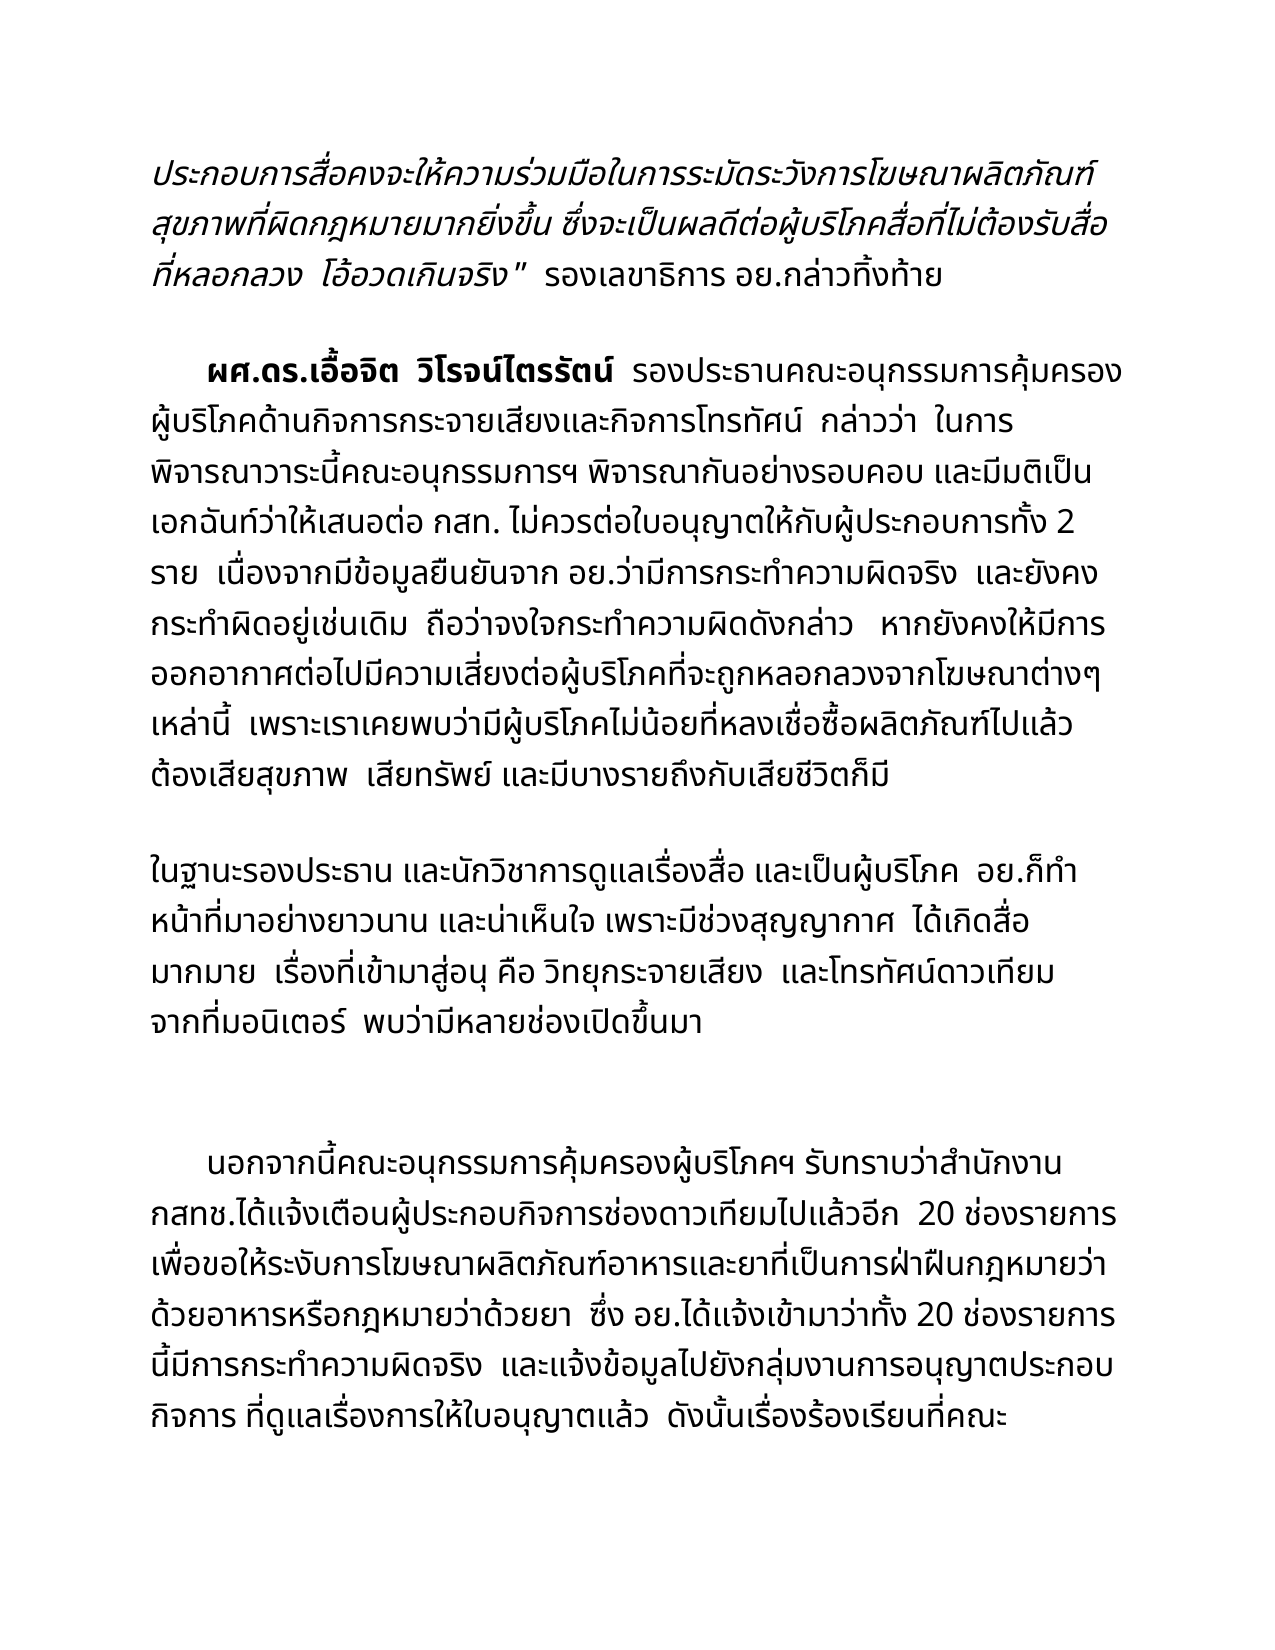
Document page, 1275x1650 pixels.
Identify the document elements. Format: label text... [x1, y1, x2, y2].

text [150, 150, 1125, 301]
text ผศ.ดร.เอื้อจิต วิโรจน์ไตรรัตน์ รองประธานคณะอนุกรรมการคุ้มครองผู้บริโภคด้านกิจการกระจายเสียงและกิจการโทรทัศน์ กล่าวว่า ในการพิจารณาวาระนี้คณะอนุกรรมการฯ พิจารณากันอย่างรอบคอบ และมีมติเป็นเอกฉันท์ว่าให้เสนอต่อ กสท. ไม่ควรต่อใบอนุญาตให้กับผู้ประกอบการทั้ง 2 ราย เนื่องจากมีข้อมูลยืนยันจาก อย.ว่ามีการกระทำความผิดจริง และยังคงกระทำผิดอยู่เช่นเดิม ถือว่าจงใจกระทำความผิดดังกล่าว หากยังคงให้มีการออกอากาศต่อไปมีความเสี่ยงต่อผู้บริโภคที่จะถูกหลอกลวงจากโฆษณาต่างๆ เหล่านี้ เพราะเราเคยพบว่ามีผู้บริโภคไม่น้อยที่หลงเชื่อซื้อผลิตภัณฑ์ไปแล้วต้องเสียสุขภาพ เสียทรัพย์ และมีบางรายถึงกับเสียชีวิตก็มี [150, 347, 1125, 801]
text ในฐานะรองประธาน และนักวิชาการดูแลเรื่องสื่อ และเป็นผู้บริโภค อย.ก็ทำหน้าที่มาอย่างยาวนาน และน่าเห็นใจ เพราะมีช่วงสุญญากาศ ได้เกิดสื่อมากมาย เรื่องที่เข้ามาสู่อนุ คือ วิทยุกระจายเสียง และโทรทัศน์ดาวเทียม [150, 847, 1125, 998]
text จากที่มอนิเตอร์ พบว่ามีหลายช่องเปิดขึ้นมา [150, 998, 1125, 1048]
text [150, 1139, 1125, 1442]
